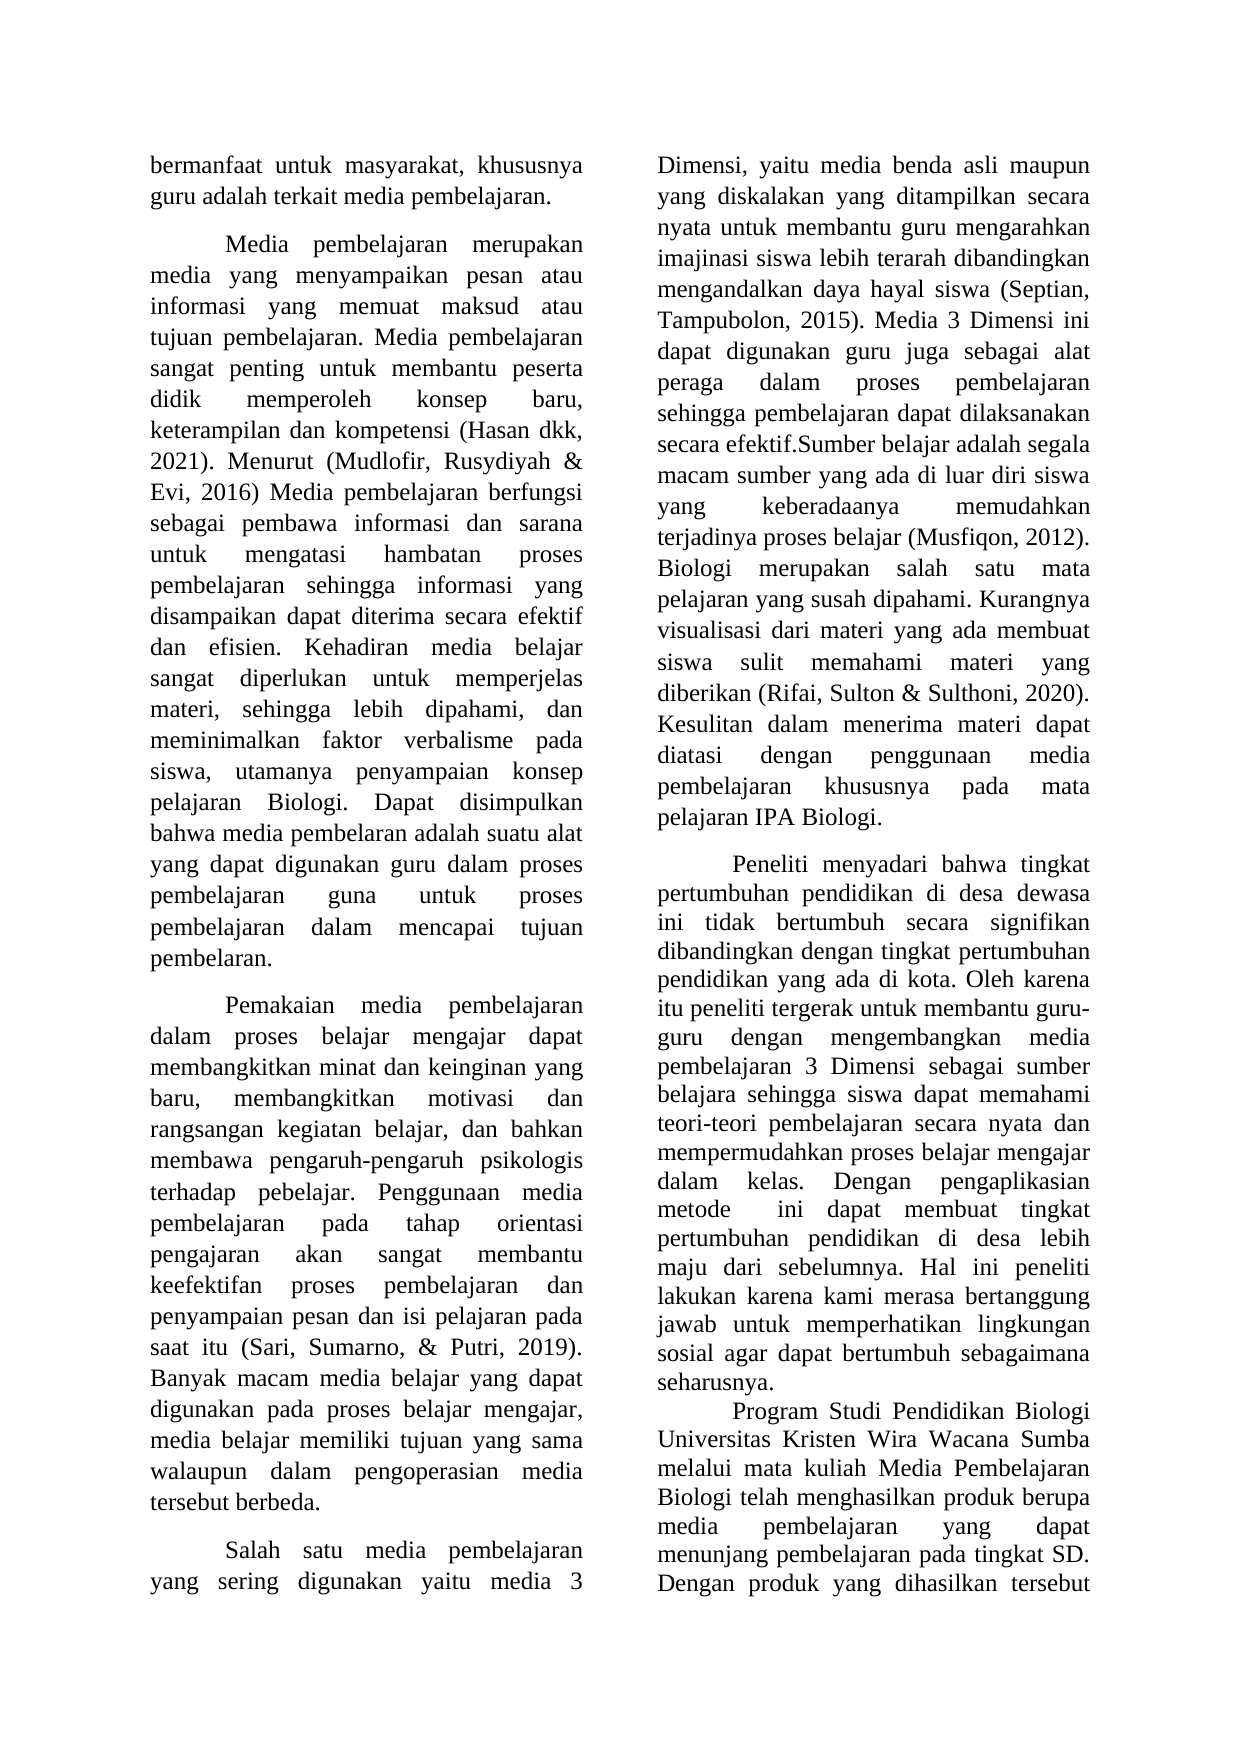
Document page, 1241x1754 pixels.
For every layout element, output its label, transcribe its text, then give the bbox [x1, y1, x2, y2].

text Pemakaian media pembelajaran dalam proses belajar mengajar dapat membangkitkan minat dan keinginan yang baru, membangkitkan motivasi dan rangsangan kegiatan belajar, dan bahkan membawa pengaruh-pengaruh psikologis terhadap pebelajar. Penggunaan media pembelajaran pada tahap orientasi pengajaran akan sangat membantu keefektifan proses pembelajaran dan penyampaian pesan dan isi pelajaran pada saat itu (Sari, Sumarno, & Putri, 2019). Banyak macam media belajar yang dapat digunakan pada proses belajar mengajar, media belajar memiliki tujuan yang sama walaupun dalam pengoperasian media tersebut berbeda. [150, 990, 583, 1516]
text Salah satu media pembelajaran yang sering digunakan yaitu media 3 Dimensi, yaitu media benda asli maupun yang diskalakan yang ditampilkan secara nyata untuk membantu guru mengarahkan imajinasi siswa lebih terarah dibandingkan mengandalkan daya hayal siswa (Septian, Tampubolon, 2015). Media 3 Dimensi ini dapat digunakan guru juga sebagai alat peraga dalam proses pembelajaran sehingga pembelajaran dapat dilaksanakan secara efektif.Sumber belajar adalah segala macam sumber yang ada di luar diri siswa yang keberadaanya memudahkan terjadinya proses belajar (Musfiqon, 2012). Biologi merupakan salah satu mata pelajaran yang susah dipahami. Kurangnya visualisasi dari materi yang ada membuat siswa sulit memahami materi yang diberikan (Rifai, Sulton & Sulthoni, 2020). Kesulitan dalam menerima materi dapat diatasi dengan penggunaan media pembelajaran khususnya pada mata pelajaran IPA Biologi. [657, 150, 1090, 831]
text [150, 150, 583, 210]
text Peneliti menyadari bahwa tingkat pertumbuhan pendidikan di desa dewasa ini tidak bertumbuh secara signifikan dibandingkan dengan tingkat pertumbuhan pendidikan yang ada di kota. Oleh karena itu peneliti tergerak untuk membantu guru-guru dengan mengembangkan media pembelajaran 3 Dimensi sebagai sumber belajara sehingga siswa dapat memahami teori-teori pembelajaran secara nyata dan mempermudahkan proses belajar mengajar dalam kelas. Dengan pengaplikasian metode ini dapat membuat tingkat pertumbuhan pendidikan di desa lebih maju dari sebelumnya. Hal ini peneliti lakukan karena kami merasa bertanggung jawab untuk memperhatikan lingkungan sosial agar dapat bertumbuh sebagaimana seharusnya. [657, 849, 1090, 1396]
text Media pembelajaran merupakan media yang menyampaikan pesan atau informasi yang memuat maksud atau tujuan pembelajaran. Media pembelajaran sangat penting untuk membantu peserta didik memperoleh konsep baru, keterampilan dan kompetensi (Hasan dkk, 2021). Menurut (Mudlofir, Rusydiyah & Evi, 2016) Media pembelajaran berfungsi sebagai pembawa informasi dan sarana untuk mengatasi hambatan proses pembelajaran sehingga informasi yang disampaikan dapat diterima secara efektif dan efisien. Kehadiran media belajar sangat diperlukan untuk memperjelas materi, sehingga lebih dipahami, dan meminimalkan faktor verbalisme pada siswa, utamanya penyampaian konsep pelajaran Biologi. Dapat disimpulkan bahwa media pembelaran adalah suatu alat yang dapat digunakan guru dalam proses pembelajaran guna untuk proses pembelajaran dalam mencapai tujuan pembelaran. [150, 229, 583, 971]
